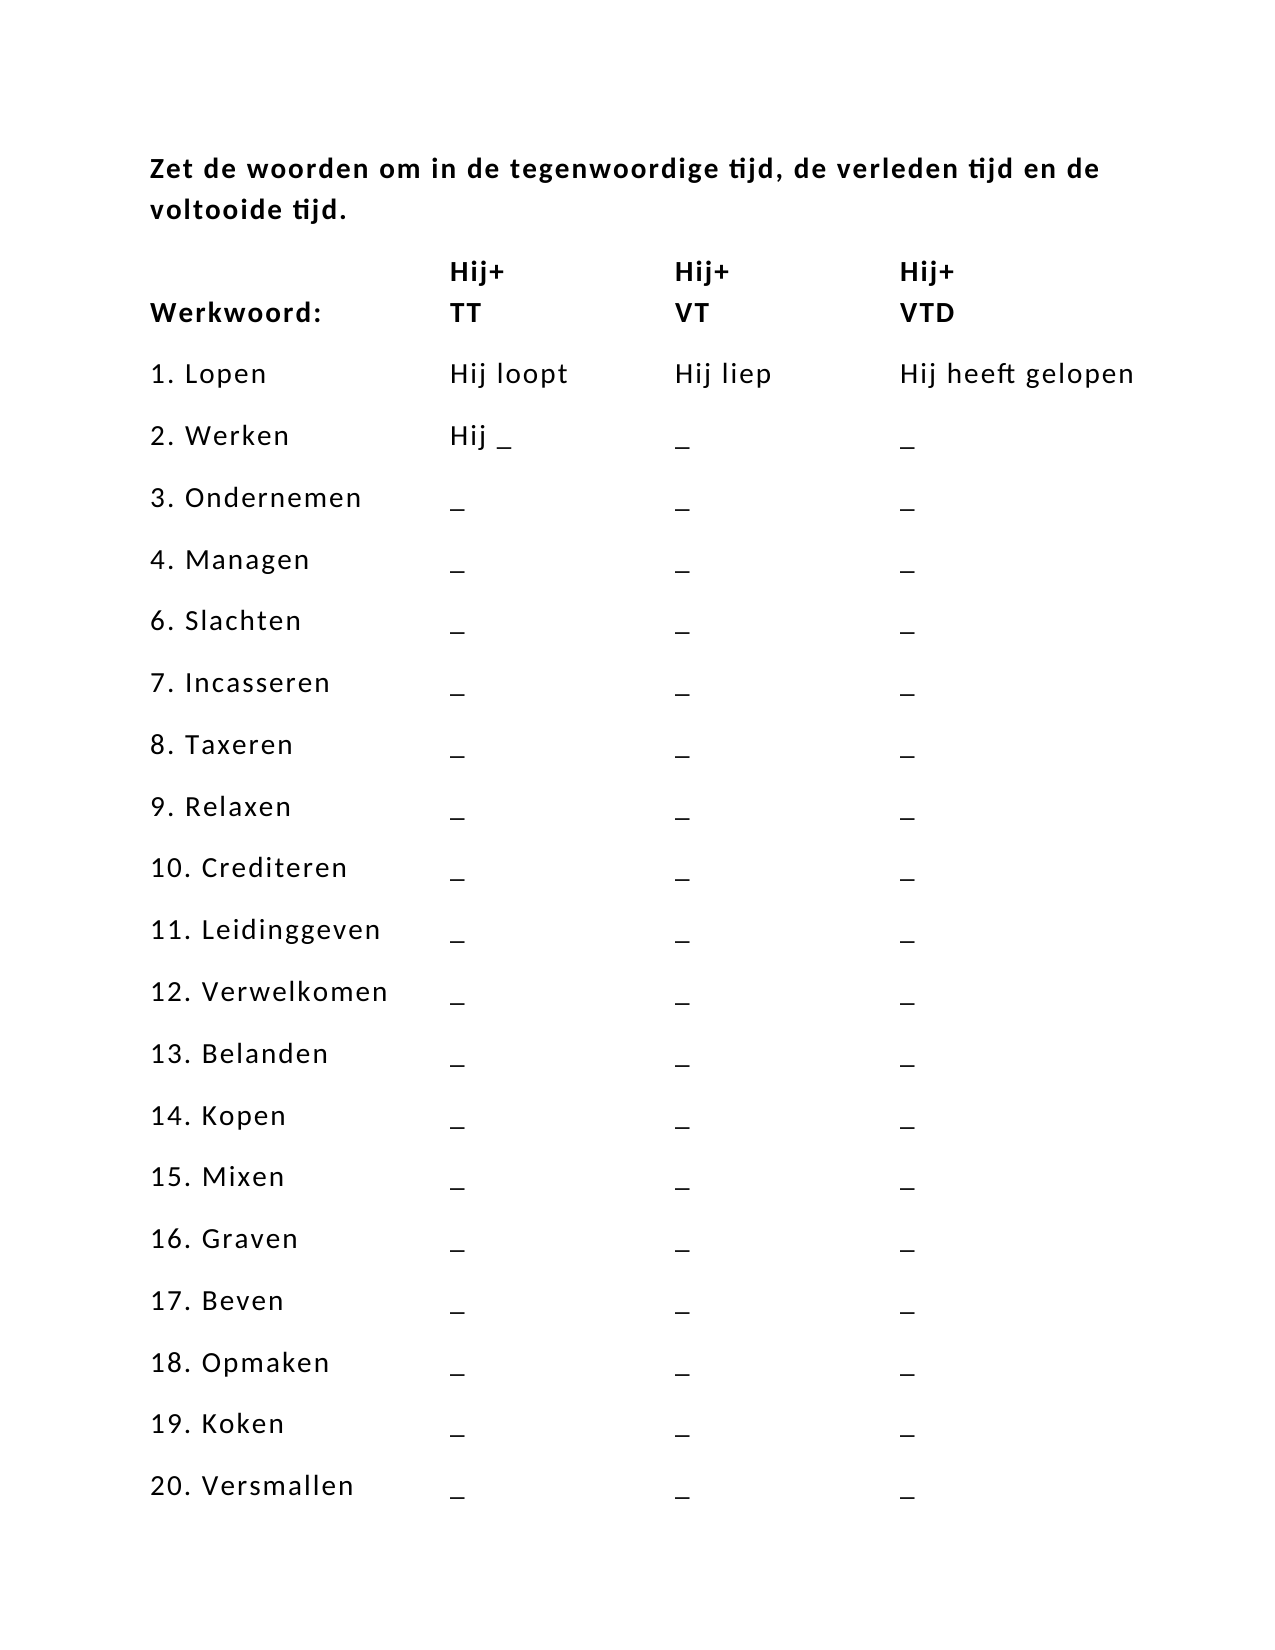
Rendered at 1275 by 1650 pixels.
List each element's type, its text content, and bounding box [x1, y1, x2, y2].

text Hij+ Hij+ Hij+ Werkwoord: TT VT VTD [150, 253, 1211, 329]
text 6. Slachten _ _ _ [150, 602, 1211, 638]
text 13. Belanden _ _ _ [150, 1035, 1211, 1071]
text 10. Crediteren _ _ _ [150, 849, 1211, 885]
text 4. Managen _ _ _ [150, 541, 1211, 576]
text 8. Taxeren _ _ _ [150, 726, 1211, 762]
text 15. Mixen _ _ _ [150, 1158, 1211, 1194]
text 12. Verwelkomen _ _ _ [150, 973, 1211, 1009]
text Zet de woorden om in de tegenwoordige tijd, de verleden tijd en de voltooide tijd. [150, 150, 1211, 227]
text 17. Beven _ _ _ [150, 1282, 1211, 1318]
text 11. Leidinggeven _ _ _ [150, 911, 1211, 947]
text 20. Versmallen _ _ _ [150, 1467, 1211, 1503]
text 14. Kopen _ _ _ [150, 1097, 1211, 1132]
text 18. Opmaken _ _ _ [150, 1344, 1211, 1379]
text 2. Werken Hij _ _ _ [150, 417, 1211, 453]
text 16. Graven _ _ _ [150, 1220, 1211, 1256]
text 7. Incasseren _ _ _ [150, 664, 1211, 700]
text 19. Koken _ _ _ [150, 1406, 1211, 1441]
text 1. Lopen Hij loopt Hij liep Hij heeft gelopen [150, 355, 1211, 391]
text 9. Relaxen _ _ _ [150, 788, 1211, 823]
text 3. Ondernemen _ _ _ [150, 479, 1211, 514]
